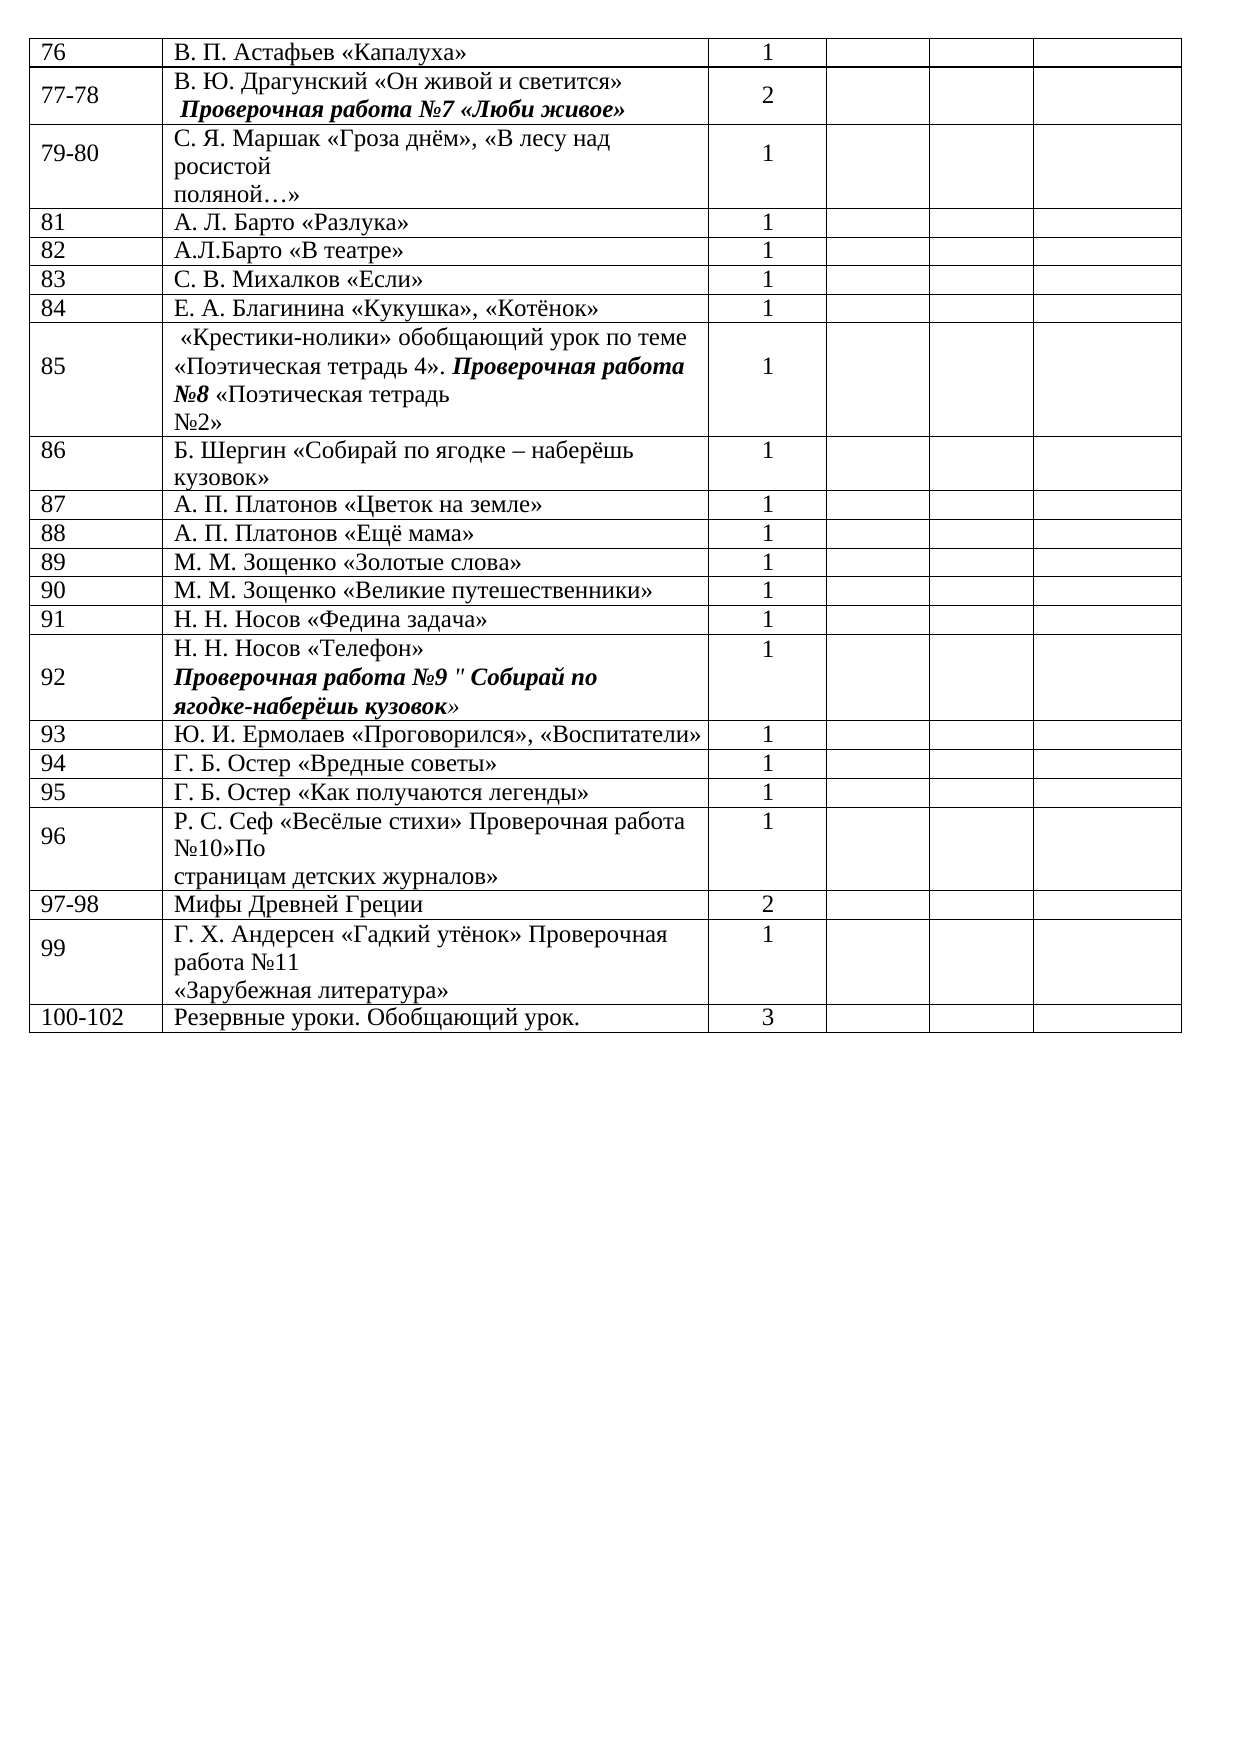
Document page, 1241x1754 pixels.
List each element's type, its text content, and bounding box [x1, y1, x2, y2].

table_cell 95 [30, 779, 162, 807]
table_cell [827, 891, 929, 919]
table_cell 77-78 [30, 68, 162, 124]
table_cell [827, 238, 929, 265]
table_cell [930, 920, 1033, 1004]
table_cell С. В. Михалков «Если» [163, 266, 708, 294]
table_cell [1034, 721, 1181, 749]
table_cell [1034, 891, 1181, 919]
table_cell 87 [30, 491, 162, 519]
table_cell Г. Б. Остер «Вредные советы» [163, 750, 708, 778]
table_cell [827, 437, 929, 490]
table_cell 88 [30, 520, 162, 548]
table_cell [930, 125, 1033, 208]
table_cell А. П. Платонов «Ещё мама» [163, 520, 708, 548]
table_cell 2 [709, 68, 826, 124]
table_cell [930, 295, 1033, 322]
table_cell [1034, 491, 1181, 519]
table_cell [827, 209, 929, 237]
table_cell Мифы Древней Греции [163, 891, 708, 919]
table_cell 1 [709, 750, 826, 778]
table_cell [827, 577, 929, 605]
table_cell 96 [30, 808, 162, 890]
table_cell [1034, 606, 1181, 634]
table_cell Г. Б. Остер «Как получаются легенды» [163, 779, 708, 807]
table_cell [930, 891, 1033, 919]
table_cell 89 [30, 549, 162, 576]
table_cell [1034, 39, 1181, 66]
table_cell 79-80 [30, 125, 162, 208]
table_cell Р. С. Сеф «Весёлые стихи» Проверочная работа №10»По страницам детских журналов» [163, 808, 708, 890]
table_cell [827, 549, 929, 576]
table_cell 1 [709, 295, 826, 322]
table_cell 1 [709, 808, 826, 890]
table_cell 93 [30, 721, 162, 749]
table_cell В. П. Астафьев «Капалуха» [163, 39, 708, 66]
table_cell Б. Шергин «Собирай по ягодке – наберёшь кузовок» [163, 437, 708, 490]
table_cell 84 [30, 295, 162, 322]
table_cell В. Ю. Драгунский «Он живой и светится» Проверочная работа №7 «Люби живое» [163, 68, 708, 124]
table_cell 91 [30, 606, 162, 634]
table_cell 1 [709, 39, 826, 66]
table_cell 1 [709, 779, 826, 807]
table_cell [827, 779, 929, 807]
table_cell 2 [709, 891, 826, 919]
table_cell [930, 238, 1033, 265]
table_cell С. Я. Маршак «Гроза днём», «В лесу над росистой поляной…» [163, 125, 708, 208]
table_cell 1 [709, 209, 826, 237]
table_cell [1034, 1005, 1181, 1032]
table_cell [930, 808, 1033, 890]
table_cell [1034, 238, 1181, 265]
table_cell [930, 549, 1033, 576]
table_cell [1034, 295, 1181, 322]
table_cell [930, 520, 1033, 548]
table_cell 90 [30, 577, 162, 605]
table_cell 1 [709, 920, 826, 1004]
table_cell [1034, 437, 1181, 490]
table_cell 1 [709, 238, 826, 265]
table_cell [827, 39, 929, 66]
table_cell 100-102 [30, 1005, 162, 1032]
table_cell [827, 295, 929, 322]
table_cell 92 [30, 635, 162, 720]
table_cell 99 [30, 920, 162, 1004]
table_cell Н. Н. Носов «Телефон» Проверочная работа №9 " Собирай по ягодке-наберёшь кузовок» [163, 635, 708, 720]
table_cell [930, 750, 1033, 778]
table_cell 94 [30, 750, 162, 778]
table_cell Ю. И. Ермолаев «Проговорился», «Воспитатели» [163, 721, 708, 749]
table_cell 83 [30, 266, 162, 294]
table_cell 1 [709, 635, 826, 720]
table_cell А.Л.Барто «В театре» [163, 238, 708, 265]
table_cell 1 [709, 437, 826, 490]
table_cell [827, 721, 929, 749]
table_cell [930, 209, 1033, 237]
table_cell [930, 68, 1033, 124]
table_cell [827, 750, 929, 778]
table_cell [1034, 808, 1181, 890]
table_cell [1034, 920, 1181, 1004]
table_cell [930, 721, 1033, 749]
table_cell «Крестики-нолики» обобщающий урок по теме «Поэтическая тетрадь 4». Проверочная работа №8 «Поэтическая тетрадь №2» [163, 323, 708, 436]
table_cell [1034, 125, 1181, 208]
table_cell [827, 125, 929, 208]
table_cell [930, 39, 1033, 66]
table_cell [827, 635, 929, 720]
table_cell [1034, 266, 1181, 294]
table_cell [1034, 209, 1181, 237]
table_cell М. М. Зощенко «Золотые слова» [163, 549, 708, 576]
table_cell М. М. Зощенко «Великие путешественники» [163, 577, 708, 605]
table_cell [1034, 635, 1181, 720]
table_cell 1 [709, 721, 826, 749]
table_cell [930, 635, 1033, 720]
table_cell [1034, 750, 1181, 778]
table_cell Резервные уроки. Обобщающий урок. [163, 1005, 708, 1032]
table_cell Е. А. Благинина «Кукушка», «Котёнок» [163, 295, 708, 322]
table_cell А. Л. Барто «Разлука» [163, 209, 708, 237]
table_cell [930, 266, 1033, 294]
table_cell [930, 437, 1033, 490]
table_cell 81 [30, 209, 162, 237]
table_cell 1 [709, 266, 826, 294]
table_cell 3 [709, 1005, 826, 1032]
table_cell 86 [30, 437, 162, 490]
table_cell 1 [709, 549, 826, 576]
table_cell [827, 491, 929, 519]
table_cell 1 [709, 520, 826, 548]
table_cell 97-98 [30, 891, 162, 919]
table_cell [1034, 549, 1181, 576]
table_cell [930, 577, 1033, 605]
table_cell [827, 266, 929, 294]
table_cell 82 [30, 238, 162, 265]
table_cell 76 [30, 39, 162, 66]
table_cell [1034, 68, 1181, 124]
table_cell А. П. Платонов «Цветок на земле» [163, 491, 708, 519]
table_cell [827, 68, 929, 124]
table_cell Н. Н. Носов «Федина задача» [163, 606, 708, 634]
table_cell [827, 808, 929, 890]
table_cell [827, 520, 929, 548]
table_cell [930, 323, 1033, 436]
table_cell [930, 1005, 1033, 1032]
table_cell 1 [709, 606, 826, 634]
table_cell Г. Х. Андерсен «Гадкий утёнок» Проверочная работа №11 «Зарубежная литература» [163, 920, 708, 1004]
table_cell [1034, 323, 1181, 436]
table_cell [827, 323, 929, 436]
table_cell [827, 606, 929, 634]
table_cell [930, 491, 1033, 519]
table_cell 1 [709, 125, 826, 208]
table_cell [1034, 520, 1181, 548]
table_cell 85 [30, 323, 162, 436]
table_cell [930, 606, 1033, 634]
table_cell 1 [709, 323, 826, 436]
table_cell 1 [709, 577, 826, 605]
table_cell [827, 920, 929, 1004]
table_cell 1 [709, 491, 826, 519]
table_cell [827, 1005, 929, 1032]
table_cell [1034, 779, 1181, 807]
table_cell [930, 779, 1033, 807]
table_cell [1034, 577, 1181, 605]
